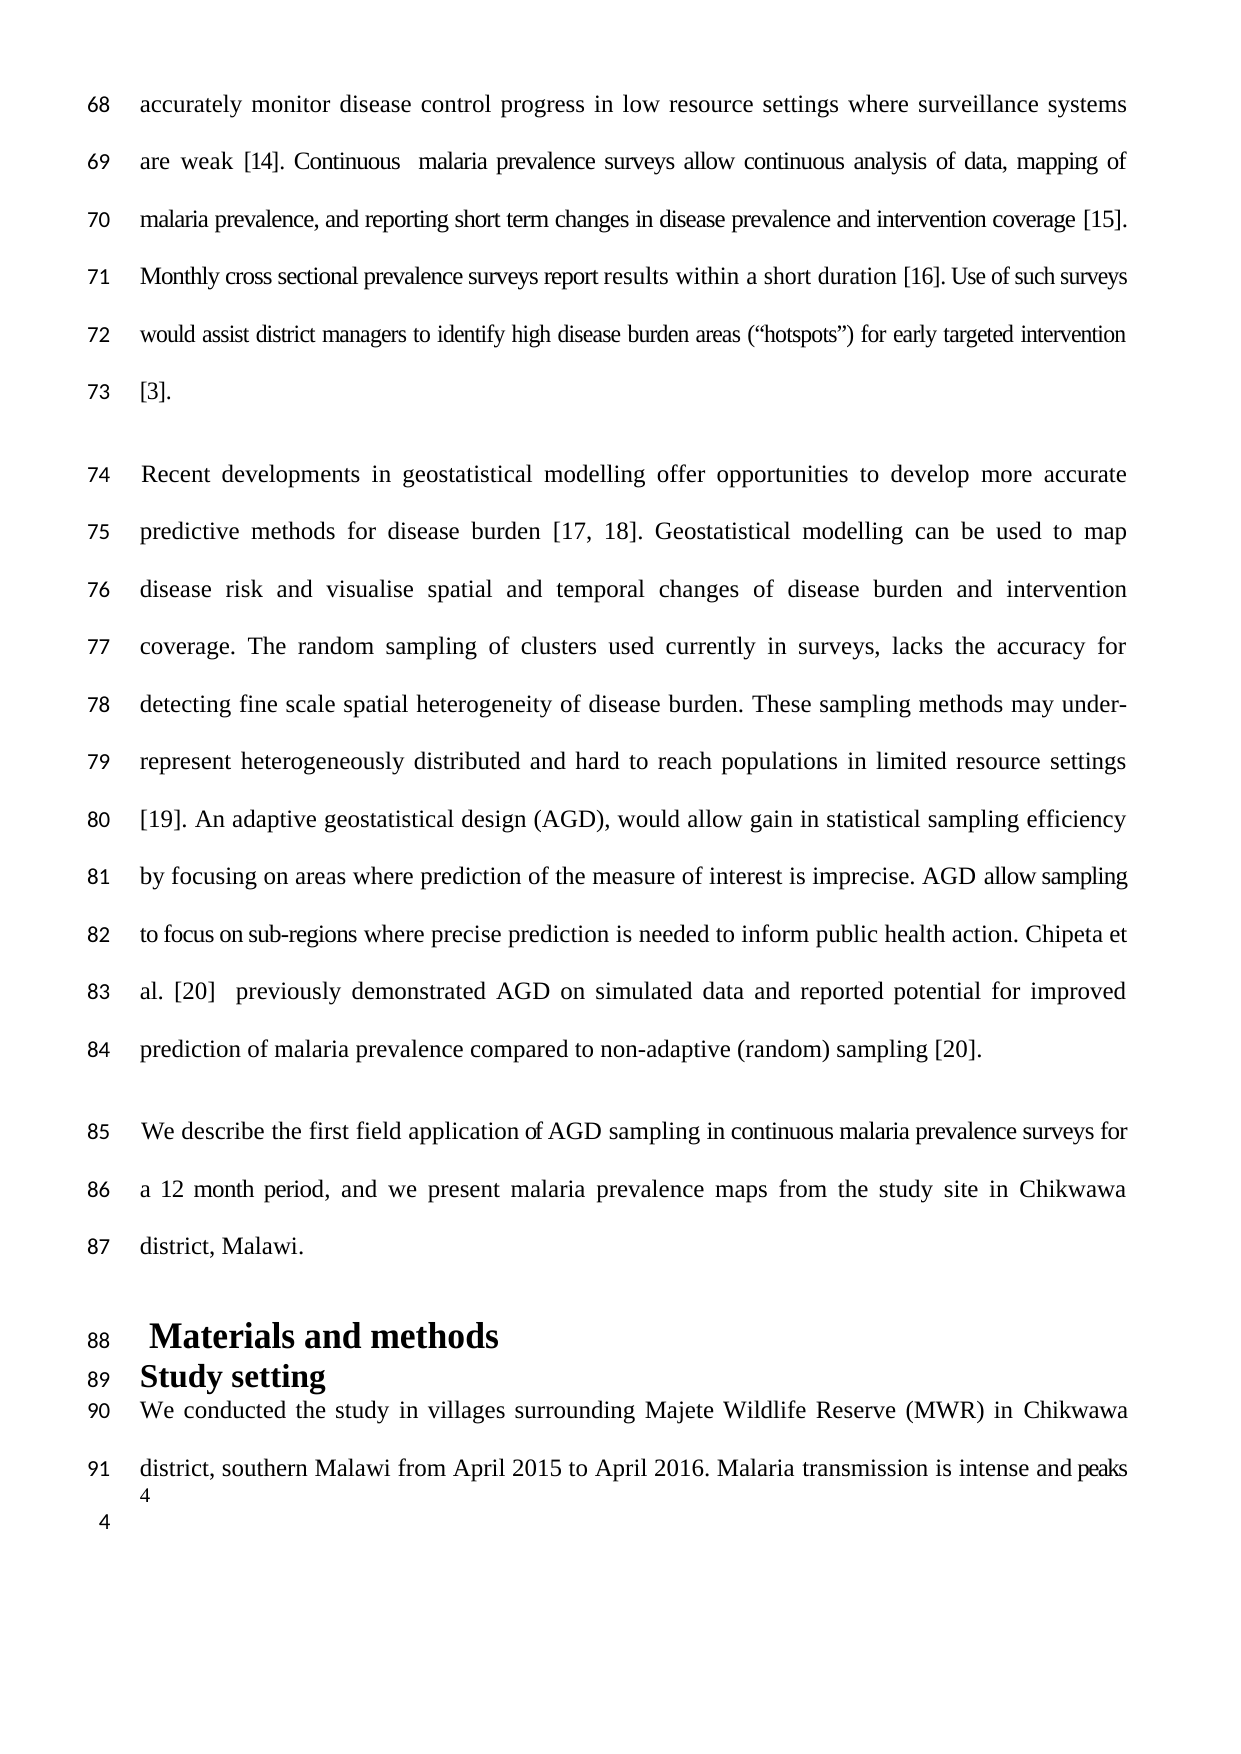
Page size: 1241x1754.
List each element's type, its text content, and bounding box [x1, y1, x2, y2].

subtitle Study setting [139, 1357, 1140, 1395]
text We describe the first field application of AGD sampling in continuous malaria prevalence surveys for a 12 month period, and we present malaria prevalence maps from the study site in Chikwawa district, Malawi. [139, 1116, 1128, 1260]
subtitle Materials and methods [149, 1314, 1140, 1357]
text Recent developments in geostatistical modelling offer opportunities to develop more accurate predictive methods for disease burden [17, 18]. Geostatistical modelling can be used to map disease risk and visualise spatial and temporal changes of disease burden and intervention coverage. The random sampling of clusters used currently in surveys, lacks the accuracy for detecting fine scale spatial heterogeneity of disease burden. These sampling methods may under-represent heterogeneously distributed and hard to reach populations in limited resource settings [19]. An adaptive geostatistical design (AGD), would allow gain in statistical sampling efficiency by focusing on areas where prediction of the measure of interest is imprecise. AGD allow sampling to focus on sub-regions where precise prediction is needed to inform public health action. Chipeta et al. [20] previously demonstrated AGD on simulated data and reported potential for improved prediction of malaria prevalence compared to non-adaptive (random) sampling [20]. [139, 459, 1128, 1062]
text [139, 89, 1128, 405]
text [139, 1395, 1128, 1481]
